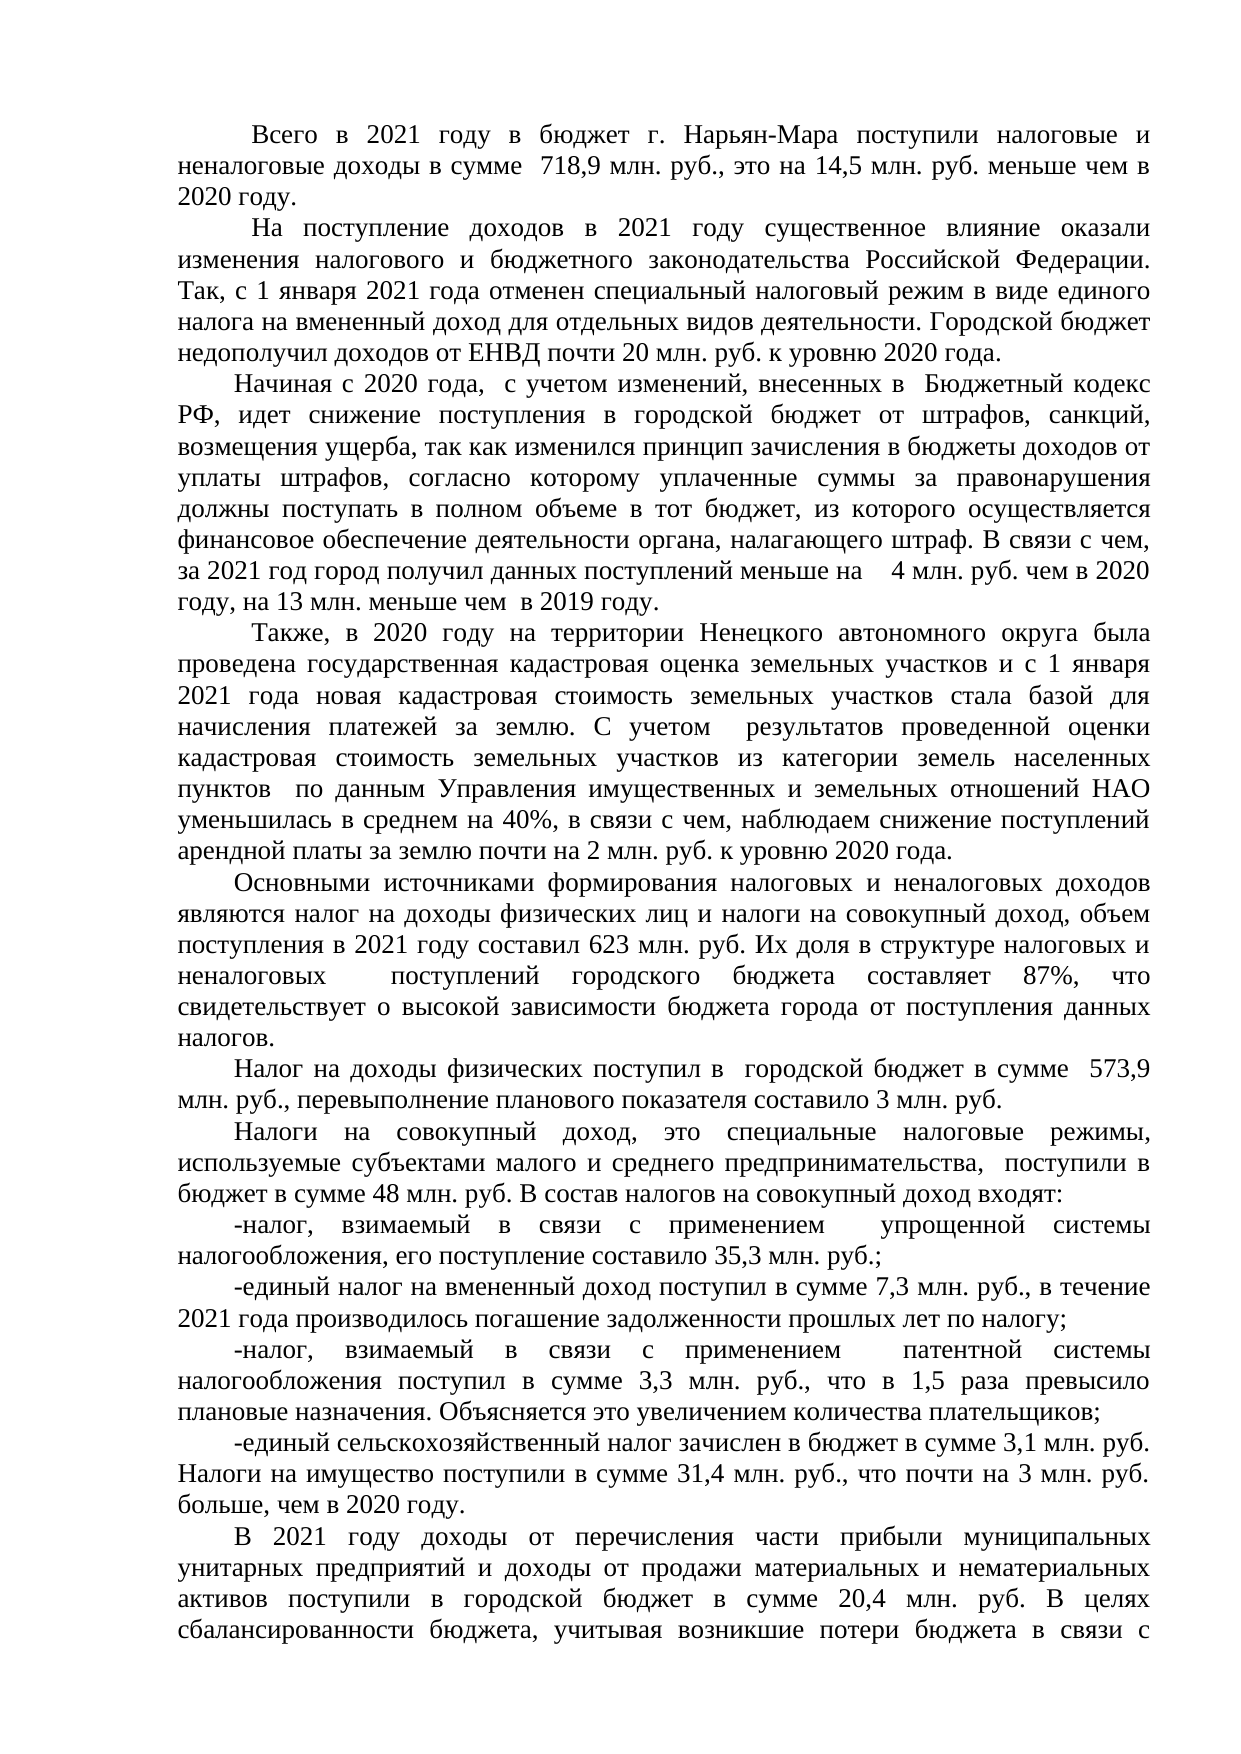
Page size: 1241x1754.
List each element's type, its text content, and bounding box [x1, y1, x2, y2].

text Налог на доходы физических поступил в городской бюджет в сумме 573,9 млн. руб., перевыполнение планового показателя составило 3 млн. руб. [177, 1052, 1152, 1115]
text Основными источниками формирования налоговых и неналоговых доходов являются налог на доходы физических лиц и налоги на совокупный доход, объем поступления в 2021 году составил 623 млн. руб. Их доля в структуре налоговых и неналоговых поступлений городского бюджета составляет 87%, что свидетельствует о высокой зависимости бюджета города от поступления данных налогов. [177, 866, 1152, 1052]
text На поступление доходов в 2021 году существенное влияние оказали изменения налогового и бюджетного законодательства Российской Федерации. Так, с 1 января 2021 года отменен специальный налоговый режим в виде единого налога на вмененный доход для отдельных видов деятельности. Городской бюджет недополучил доходов от ЕНВД почти 20 млн. руб. к уровню 2020 года. [177, 212, 1152, 367]
text Начиная с 2020 года, с учетом изменений, внесенных в Бюджетный кодекс РФ, идет снижение поступления в городской бюджет от штрафов, санкций, возмещения ущерба, так как изменился принцип зачисления в бюджеты доходов от уплаты штрафов, согласно которому уплаченные суммы за правонарушения должны поступать в полном объеме в тот бюджет, из которого осуществляется финансовое обеспечение деятельности органа, налагающего штраф. В связи с чем, за 2021 год город получил данных поступлений меньше на 4 млн. руб. чем в 2020 году, на 13 млн. меньше чем в 2019 году. [177, 367, 1152, 616]
text -единый налог на вмененный доход поступил в сумме 7,3 млн. руб., в течение 2021 года производилось погашение задолженности прошлых лет по налогу; [177, 1271, 1152, 1333]
text Налоги на совокупный доход, это специальные налоговые режимы, используемые субъектами малого и среднего предпринимательства, поступили в бюджет в сумме 48 млн. руб. В состав налогов на совокупный доход входят: [177, 1115, 1152, 1208]
text -единый сельскохозяйственный налог зачислен в бюджет в сумме 3,1 млн. руб. Налоги на имущество поступили в сумме 31,4 млн. руб., что почти на 3 млн. руб. больше, чем в 2020 году. [177, 1426, 1152, 1520]
text Всего в 2021 году в бюджет г. Нарьян-Мара поступили налоговые и неналоговые доходы в сумме 718,9 млн. руб., это на 14,5 млн. руб. меньше чем в 2020 году. [177, 118, 1152, 212]
text -налог, взимаемый в связи с применением патентной системы налогообложения поступил в сумме 3,3 млн. руб., что в 1,5 раза превысило плановые назначения. Объясняется это увеличением количества плательщиков; [177, 1333, 1152, 1426]
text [177, 1520, 1152, 1644]
text Также, в 2020 году на территории Ненецкого автономного округа была проведена государственная кадастровая оценка земельных участков и с 1 января 2021 года новая кадастровая стоимость земельных участков стала базой для начисления платежей за землю. С учетом результатов проведенной оценки кадастровая стоимость земельных участков из категории земель населенных пунктов по данным Управления имущественных и земельных отношений НАО уменьшилась в среднем на 40%, в связи с чем, наблюдаем снижение поступлений арендной платы за землю почти на 2 млн. руб. к уровню 2020 года. [177, 616, 1152, 866]
text -налог, взимаемый в связи с применением упрощенной системы налогообложения, его поступление составило 35,3 млн. руб.; [177, 1208, 1152, 1271]
